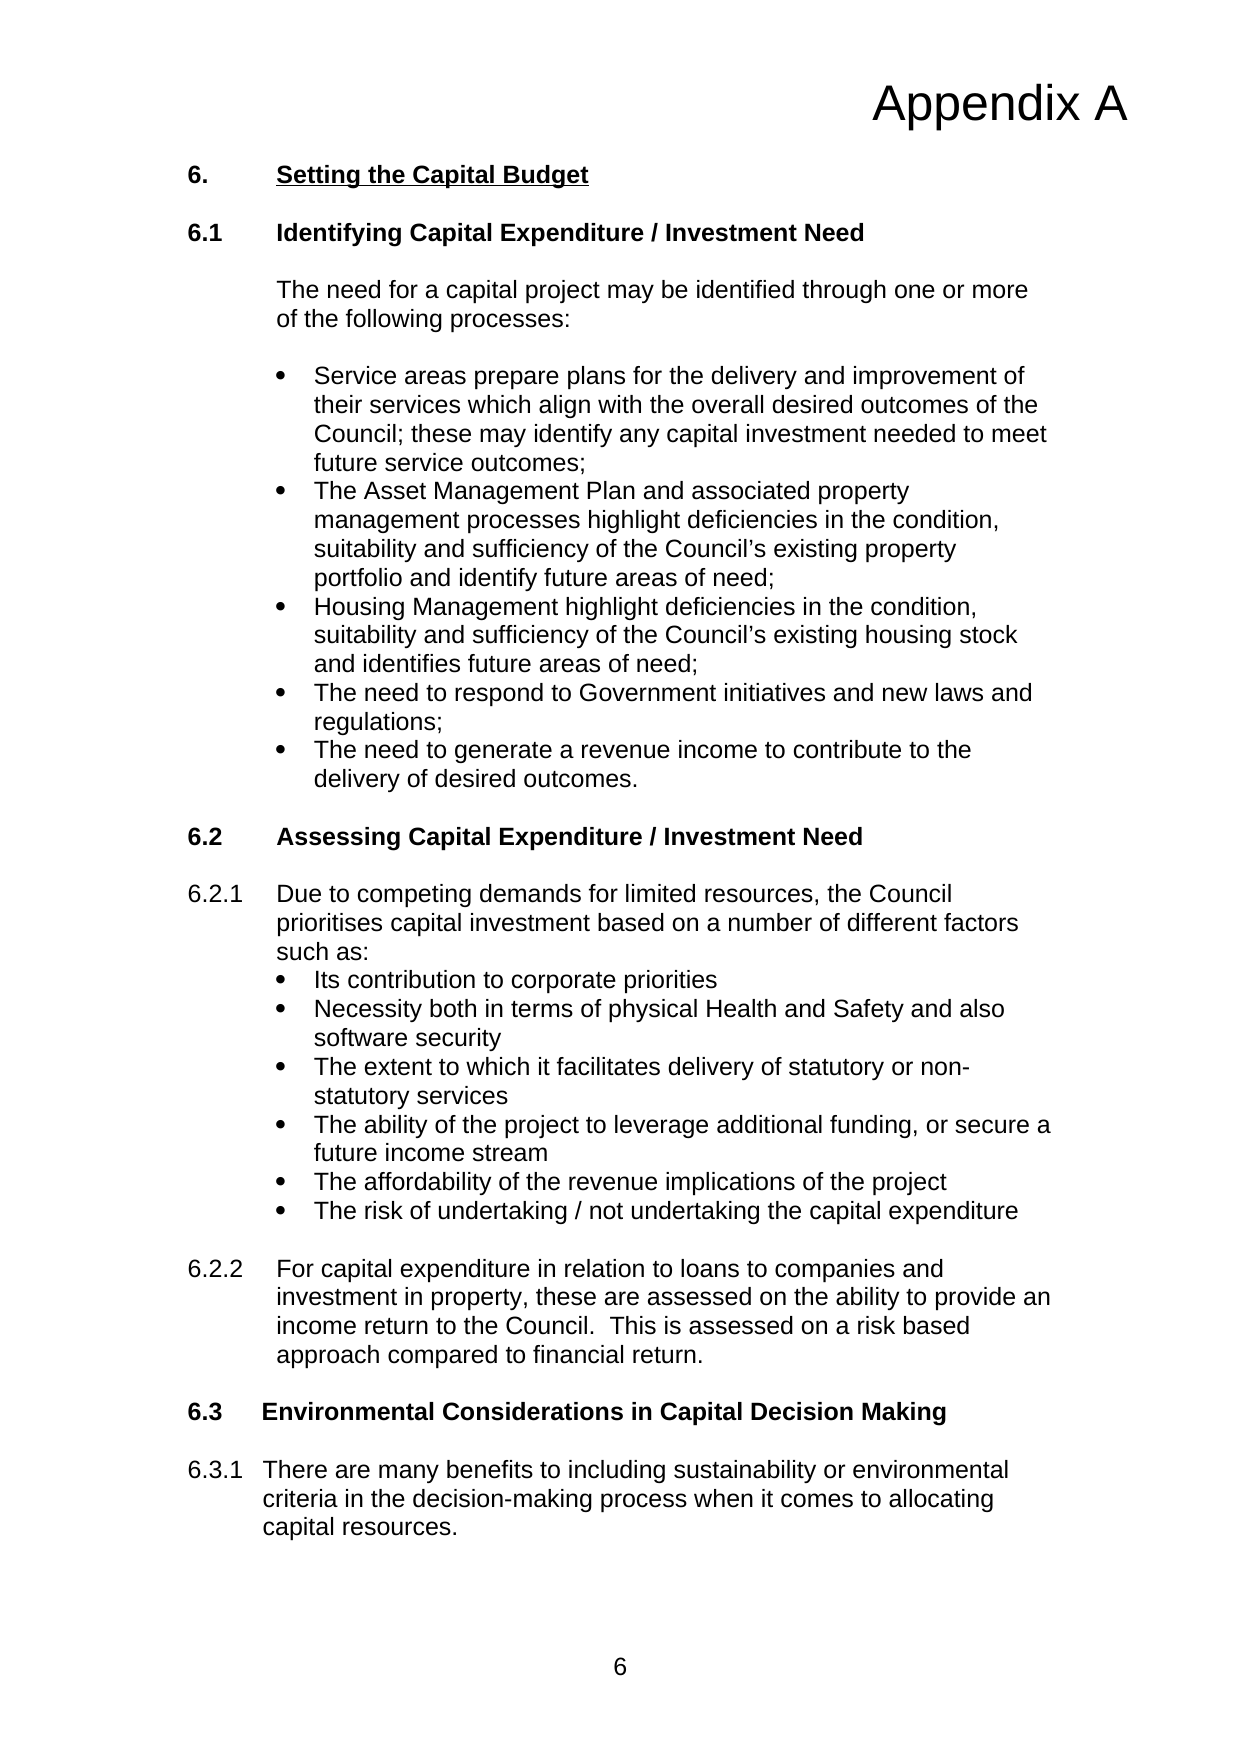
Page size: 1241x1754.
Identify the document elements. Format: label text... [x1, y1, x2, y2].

list Its contribution to corporate priorities [276, 966, 1053, 994]
list The risk of undertaking / not undertaking the capital expenditure [276, 1196, 1053, 1225]
text 6.3.1 There are many benefits to including sustainability or environmental criteria in the decision-making process when it comes to allocating capital resources. [187, 1455, 1053, 1541]
list The need to respond to Government initiatives and new laws and regulations; [276, 678, 1053, 735]
text 6.2.1 Due to competing demands for limited resources, the Council prioritises capital investment based on a number of different factors such as: [187, 879, 1053, 966]
list The affordability of the revenue implications of the project [276, 1167, 1053, 1196]
text The need for a capital project may be identified through one or more of the following processes: [276, 275, 1053, 332]
text 6.2.2 For capital expenditure in relation to loans to companies and investment in property, these are assessed on the ability to provide an income return to the Council. This is assessed on a risk based approach compared to financial return. [187, 1254, 1053, 1369]
list The Asset Management Plan and associated property management processes highlight deficiencies in the condition, suitability and sufficiency of the Council’s existing property portfolio and identify future areas of need; [276, 476, 1053, 591]
text 6.1 Identifying Capital Expenditure / Investment Need [187, 217, 1053, 246]
list The need to generate a revenue income to contribute to the delivery of desired outcomes. [276, 735, 1053, 793]
list The ability of the project to leverage additional funding, or secure a future income stream [276, 1109, 1053, 1167]
list Housing Management highlight deficiencies in the condition, suitability and sufficiency of the Council’s existing housing stock and identifies future areas of need; [276, 591, 1053, 678]
list The extent to which it facilitates delivery of statutory or non-statutory services [276, 1052, 1053, 1109]
text 6.2 Assessing Capital Expenditure / Investment Need [187, 822, 1053, 851]
list Necessity both in terms of physical Health and Safety and also software security [276, 994, 1053, 1052]
list Service areas prepare plans for the delivery and improvement of their services which align with the overall desired outcomes of the Council; these may identify any capital investment needed to meet future service outcomes; [276, 361, 1053, 476]
list Environmental Considerations in Capital Decision Making [187, 1397, 1053, 1426]
list Setting the Capital Budget [187, 160, 1053, 189]
